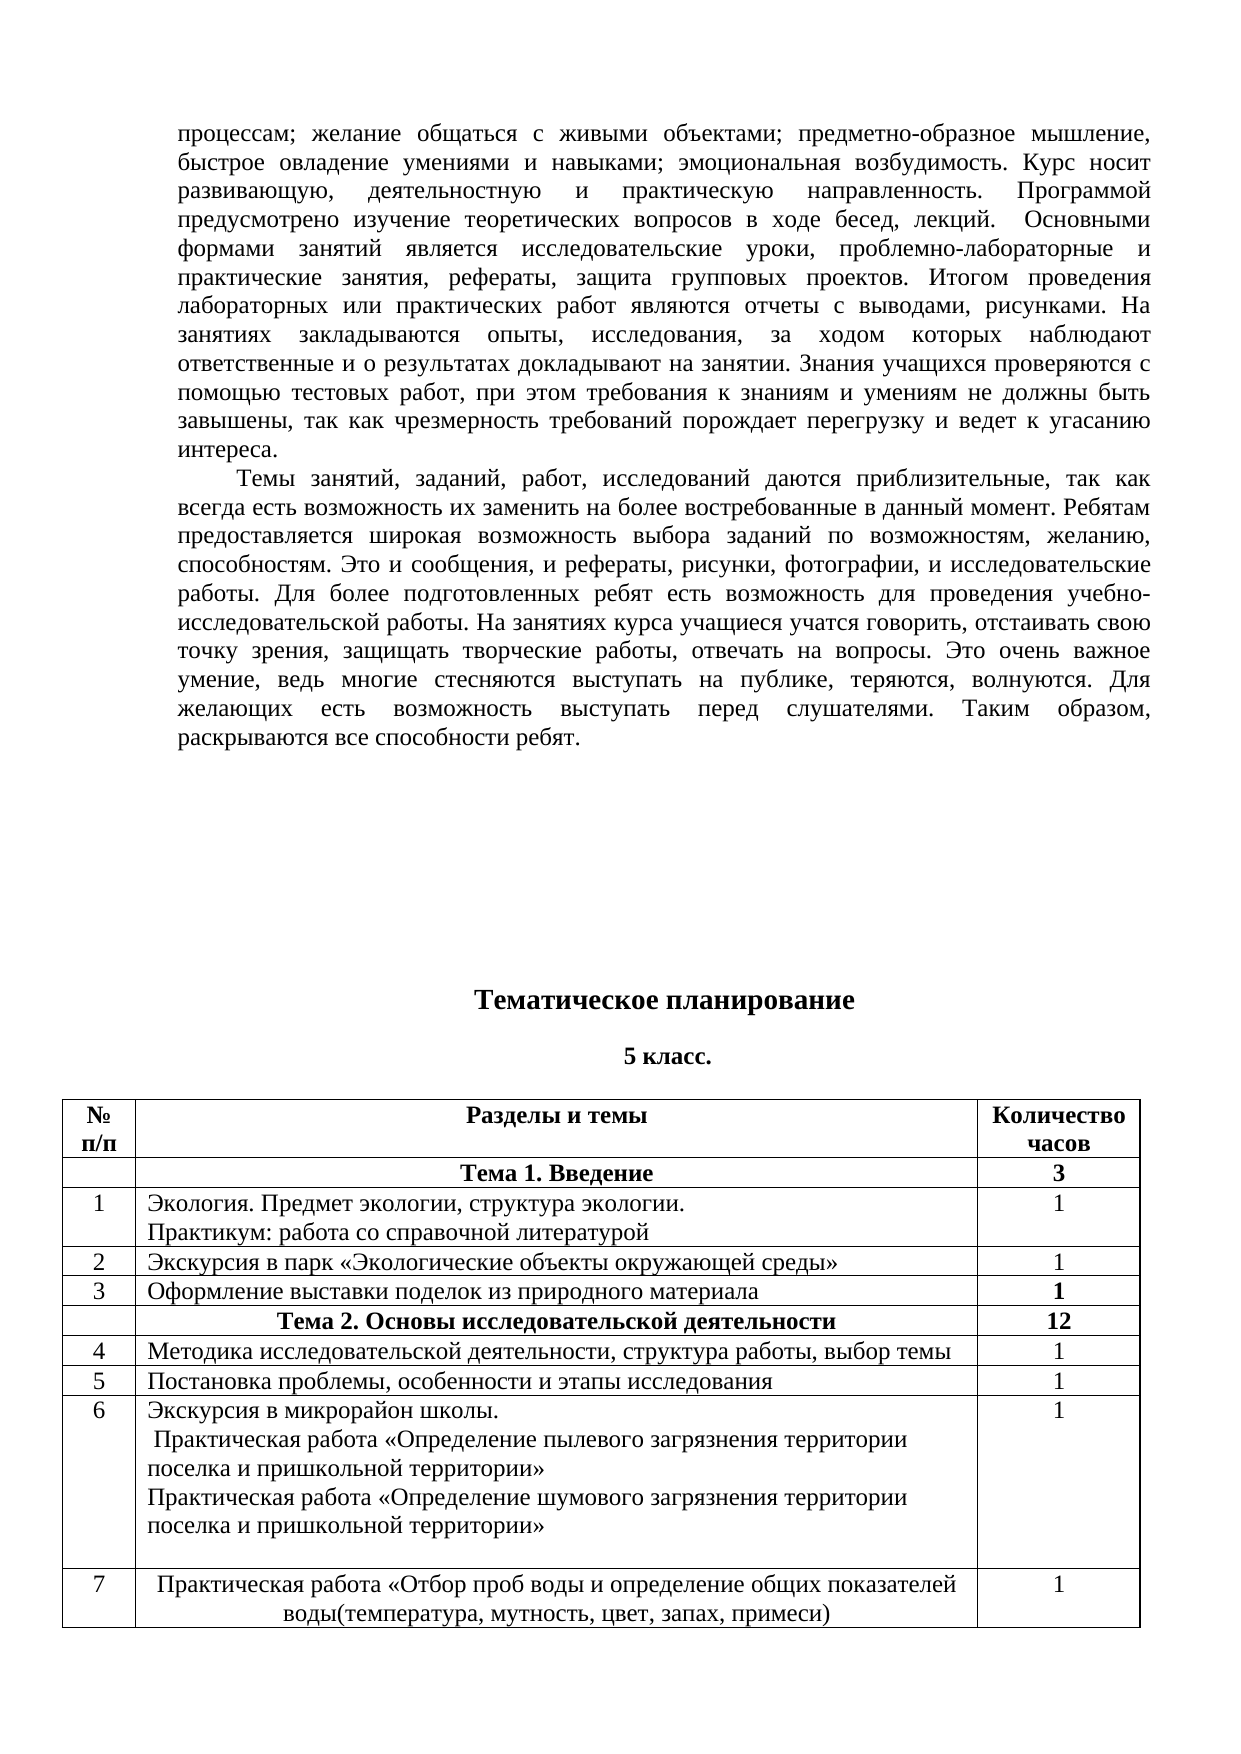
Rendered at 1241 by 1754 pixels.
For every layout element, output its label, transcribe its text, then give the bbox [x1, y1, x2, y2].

table_cell Экскурсия в парк «Экологические объекты окружающей среды» [136, 1247, 977, 1275]
table_header № п/п [63, 1100, 135, 1157]
table_cell Практическая работа «Отбор проб воды и определение общих показателей воды(температура, мутность, цвет, запах, примеси) [136, 1569, 977, 1627]
table_cell 7 [63, 1569, 135, 1627]
table_cell 3 [63, 1276, 135, 1305]
table_header Количество часов [978, 1100, 1139, 1157]
table_cell Экология. Предмет экологии, структура экологии. Практикум: работа со справочной литературой [136, 1188, 977, 1246]
text 5 класс. [177, 1041, 1152, 1070]
table_cell Оформление выставки поделок из природного материала [136, 1276, 977, 1305]
table_cell Экскурсия в микрорайон школы. Практическая работа «Определение пылевого загрязнения территории поселка и пришкольной территории» Практическая работа «Определение шумового загрязнения территории поселка и пришкольной территории» [136, 1396, 977, 1568]
text Темы занятий, заданий, работ, исследований даются приблизительные, так как всегда есть возможность их заменить на более востребованные в данный момент. Ребятам предоставляется широкая возможность выбора заданий по возможностям, желанию, способностям. Это и сообщения, и рефераты, рисунки, фотографии, и исследовательские работы. Для более подготовленных ребят есть возможность для проведения учебно-исследовательской работы. На занятиях курса учащиеся учатся говорить, отстаивать свою точку зрения, защищать творческие работы, отвечать на вопросы. Это очень важное умение, ведь многие стесняются выступать на публике, теряются, волнуются. Для желающих есть возможность выступать перед слушателями. Таким образом, раскрываются все способности ребят. [177, 463, 1152, 751]
table_cell Методика исследовательской деятельности, структура работы, выбор темы [136, 1336, 977, 1365]
table_cell 5 [63, 1366, 135, 1394]
table_cell 1 [978, 1247, 1139, 1275]
table_cell Тема 2. Основы исследовательской деятельности [136, 1306, 977, 1335]
table_cell 1 [978, 1336, 1139, 1365]
table_cell 1 [63, 1188, 135, 1246]
table_cell 12 [978, 1306, 1139, 1335]
table_cell Тема 1. Введение [136, 1158, 977, 1187]
table_cell Постановка проблемы, особенности и этапы исследования [136, 1366, 977, 1394]
table_cell [63, 1158, 135, 1187]
table_header Разделы и темы [136, 1100, 977, 1157]
table_cell 1 [978, 1276, 1139, 1305]
table_cell 4 [63, 1336, 135, 1365]
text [177, 118, 1152, 463]
text Тематическое планирование [177, 982, 1152, 1015]
table_cell 3 [978, 1158, 1139, 1187]
table_cell 1 [978, 1396, 1139, 1568]
table_cell 1 [978, 1366, 1139, 1394]
table_cell [63, 1306, 135, 1335]
table_cell 6 [63, 1396, 135, 1568]
table_cell 2 [63, 1247, 135, 1275]
table_cell 1 [978, 1188, 1139, 1246]
table_cell 1 [978, 1569, 1139, 1627]
